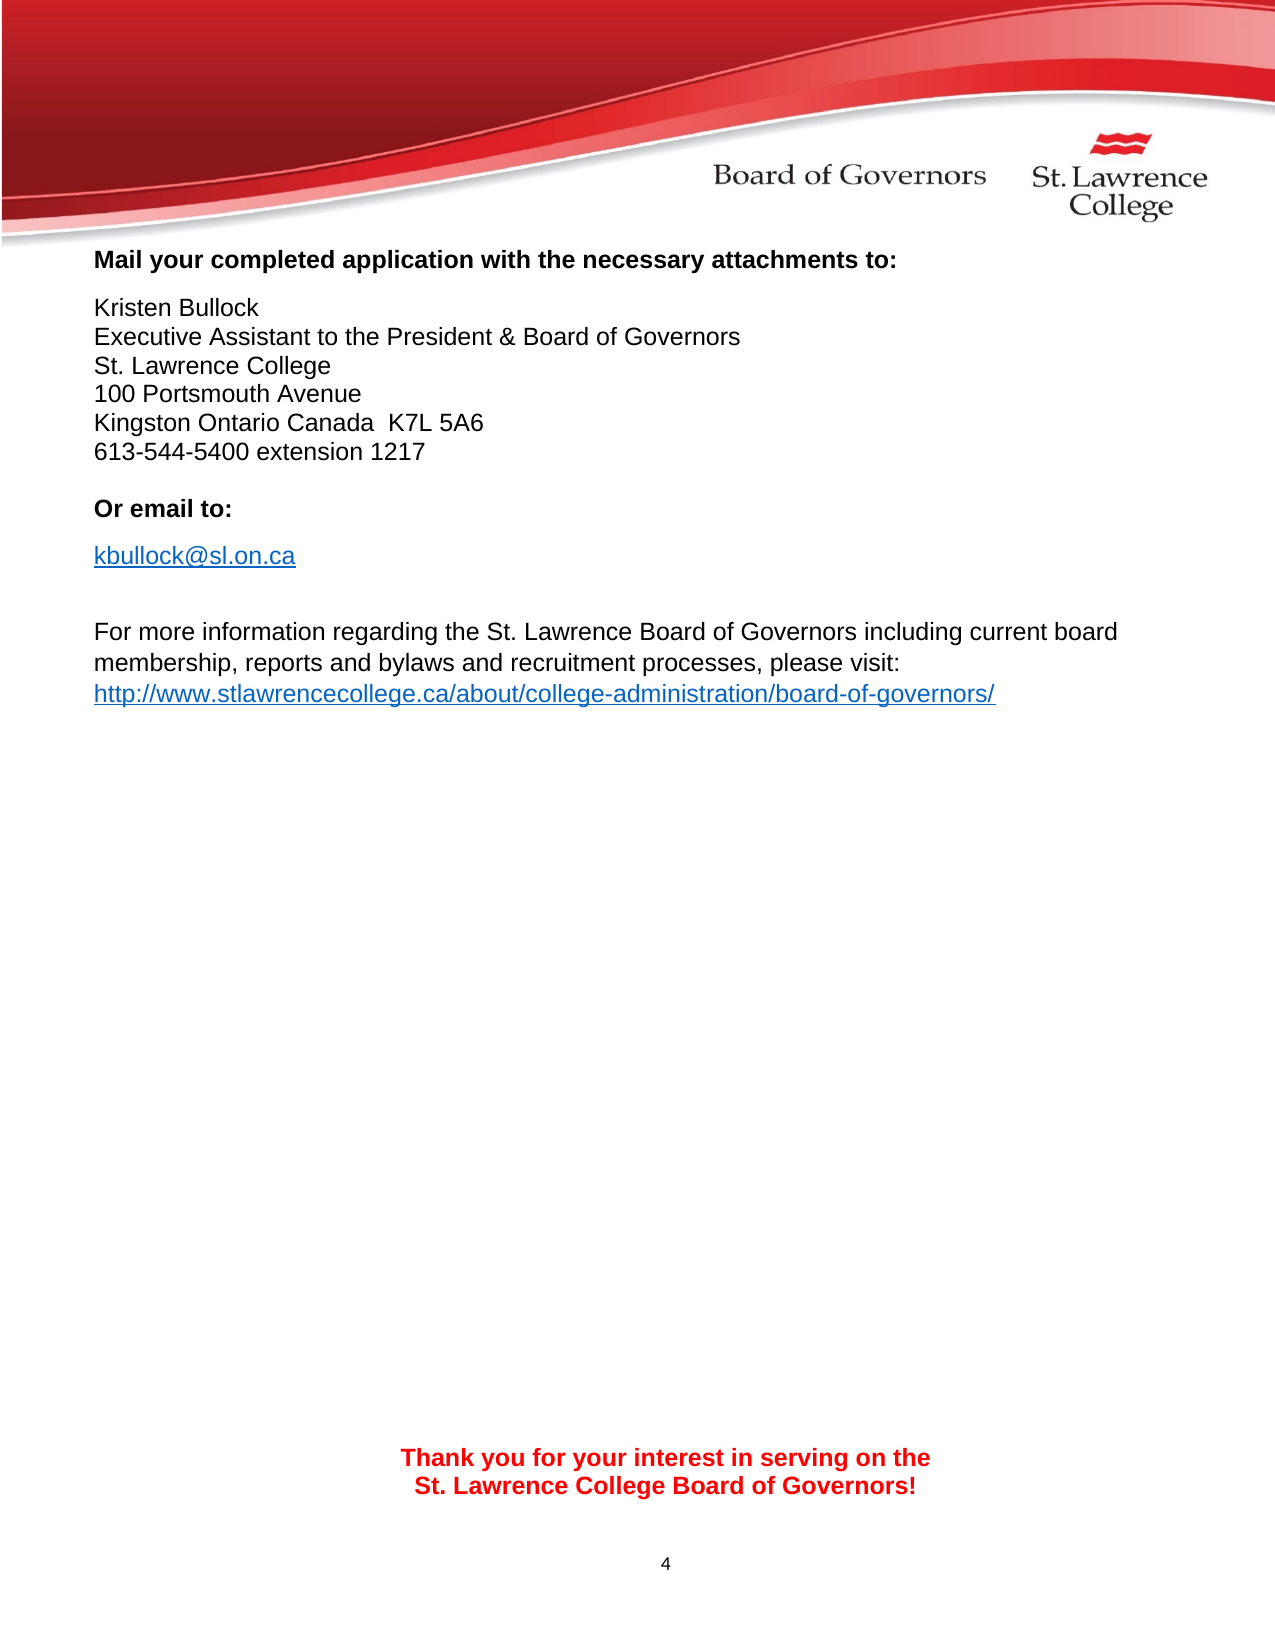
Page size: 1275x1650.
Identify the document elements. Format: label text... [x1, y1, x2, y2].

text 613-544-5400 extension 1217 [94, 437, 1181, 466]
text 100 Portsmouth Avenue [94, 379, 1181, 408]
text Executive Assistant to the President & Board of Governors [94, 322, 1181, 351]
text St. Lawrence College [94, 351, 1181, 379]
text Mail your completed application with the necessary attachments to: [94, 245, 1181, 274]
text Or email to: [94, 494, 1181, 522]
picture [1, 0, 1275, 255]
text Thank you for your interest in serving on the [150, 1442, 1181, 1471]
text Kristen Bullock [94, 293, 1181, 322]
text For more information regarding the St. Lawrence Board of Governors including current board membership, reports and bylaws and recruitment processes, please visit: http://www.stlawrencecollege.ca/about/college-administration/board-of-governors/ [94, 617, 1181, 708]
text Kingston Ontario Canada K7L 5A6 [94, 408, 1181, 437]
text St. Lawrence College Board of Governors! [150, 1471, 1181, 1500]
text kbullock@sl.on.ca [94, 541, 1181, 570]
